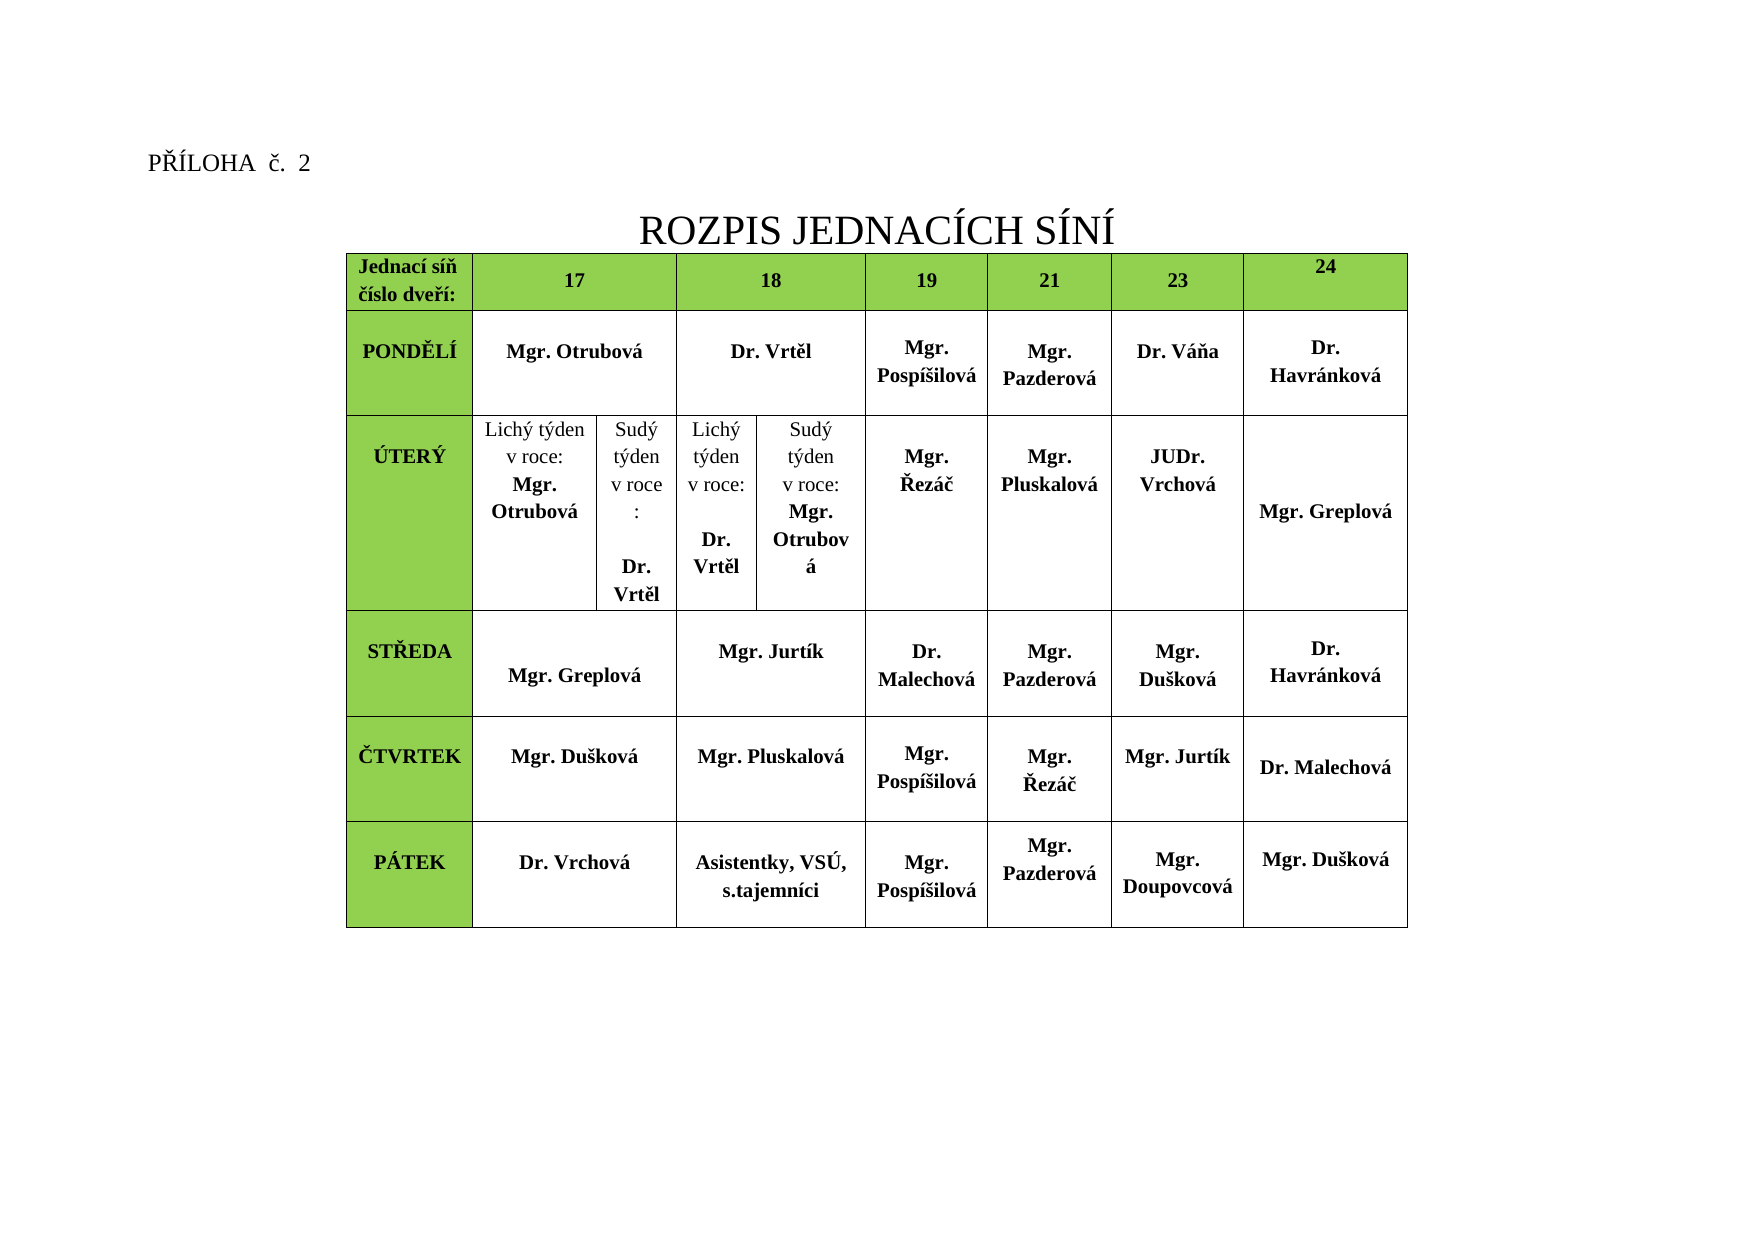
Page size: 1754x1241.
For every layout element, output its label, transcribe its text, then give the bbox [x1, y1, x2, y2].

table_cell Dr. Malechová [866, 611, 987, 716]
table_cell Mgr. Greplová [473, 611, 676, 716]
table_cell JUDr. Vrchová [1112, 416, 1243, 610]
table_cell Mgr. Pazderová [988, 822, 1111, 927]
table_cell ČTVRTEK [347, 717, 472, 821]
table_header 19 [866, 254, 987, 310]
table_cell Mgr. Dušková [1244, 822, 1407, 927]
table_cell Lichý týden v roce: Mgr. Otrubová [473, 416, 596, 610]
table_cell PONDĚLÍ [347, 311, 472, 415]
table_header 21 [988, 254, 1111, 310]
table_cell Dr. Váňa [1112, 311, 1243, 415]
table_header 17 [473, 254, 676, 310]
table_header Jednací síň číslo dveří: [347, 254, 472, 310]
table_cell Dr. Vrchová [473, 822, 676, 927]
table_cell Mgr. Pazderová [988, 311, 1111, 415]
table_cell Mgr. Řezáč [988, 717, 1111, 821]
table_header 24 [1244, 254, 1407, 310]
table_cell Mgr. Pospíšilová [866, 717, 987, 821]
table_cell Mgr. Doupovcová [1112, 822, 1243, 927]
table_cell Mgr. Greplová [1244, 416, 1407, 610]
table_cell Mgr. Pazderová [988, 611, 1111, 716]
table_header 23 [1112, 254, 1243, 310]
table_cell Mgr. Jurtík [1112, 717, 1243, 821]
table_cell Mgr. Dušková [473, 717, 676, 821]
table_cell Mgr. Řezáč [866, 416, 987, 610]
table_cell STŘEDA [347, 611, 472, 716]
table_cell Mgr. Jurtík [677, 611, 865, 716]
table_cell PÁTEK [347, 822, 472, 927]
table_cell ÚTERÝ [347, 416, 472, 610]
subtitle PŘÍLOHA č. 2 [148, 148, 1606, 176]
table_cell Mgr. Pluskalová [677, 717, 865, 821]
table_cell Sudý týden v roce: Dr. Vrtěl [597, 416, 676, 610]
table_cell Mgr. Pospíšilová [866, 822, 987, 927]
table_cell Mgr. Dušková [1112, 611, 1243, 716]
table_cell Dr. Havránková [1244, 311, 1407, 415]
table_cell Mgr. Pluskalová [988, 416, 1111, 610]
subtitle ROZPIS JEDNACÍCH SÍNÍ [148, 205, 1606, 253]
table_cell Mgr. Pospíšilová [866, 311, 987, 415]
table_cell Dr. Vrtěl [677, 311, 865, 415]
table_header 18 [677, 254, 865, 310]
table_cell Sudý týden v roce: Mgr. Otrubová [757, 416, 865, 610]
table_cell Dr. Havránková [1244, 611, 1407, 716]
table_cell Asistentky, VSÚ, s.tajemníci [677, 822, 865, 927]
table_cell Lichý týden v roce: Dr. Vrtěl [677, 416, 756, 610]
table_cell Mgr. Otrubová [473, 311, 676, 415]
table_cell Dr. Malechová [1244, 717, 1407, 821]
